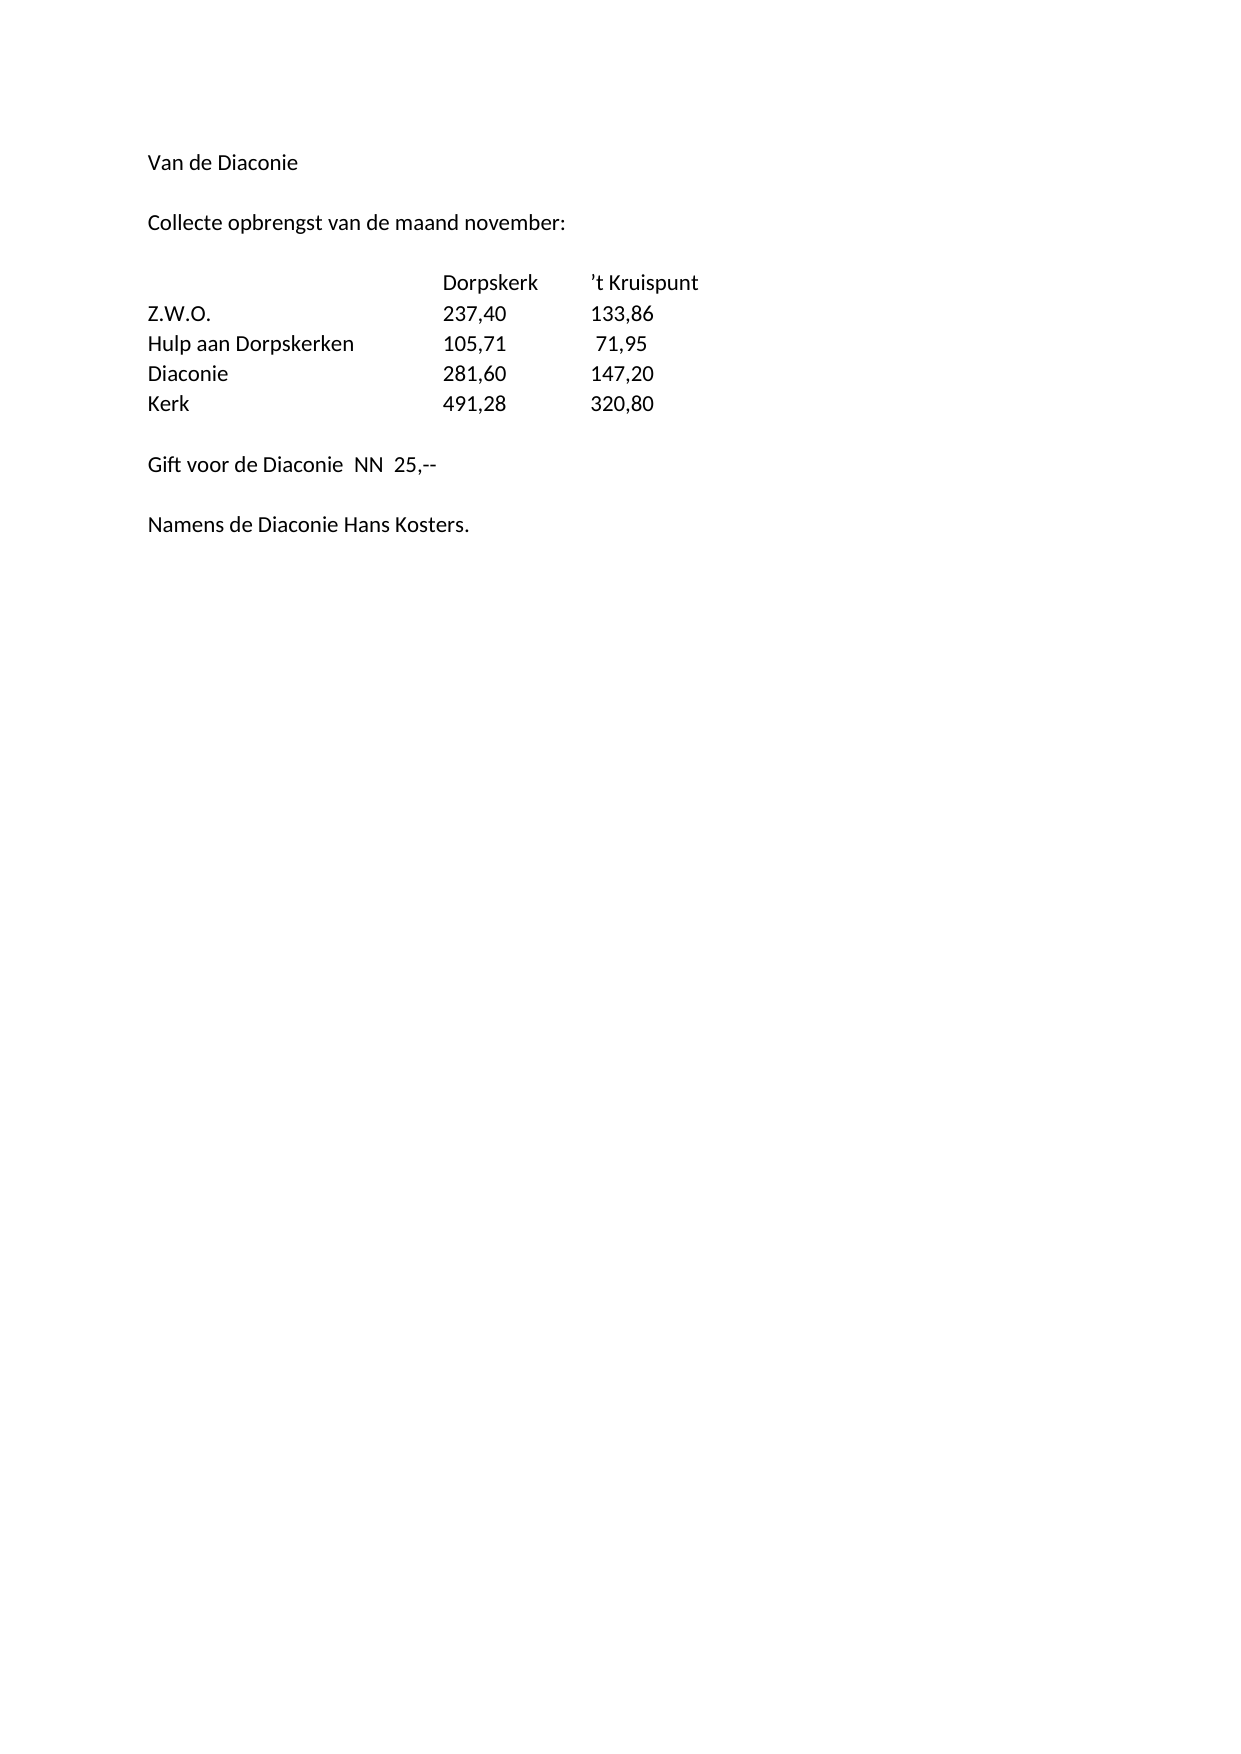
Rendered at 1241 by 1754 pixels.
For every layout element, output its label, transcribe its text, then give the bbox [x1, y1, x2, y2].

text Van de Diaconie Collecte opbrengst van de maand november: Dorpskerk ’t Kruispunt Z.W.O. 237,40 133,86 Hulp aan Dorpskerken 105,71 71,95 Diaconie 281,60 147,20 Kerk 491,28 320,80 Gift voor de Diaconie NN 25,-- Namens de Diaconie Hans Kosters. [148, 148, 1093, 538]
